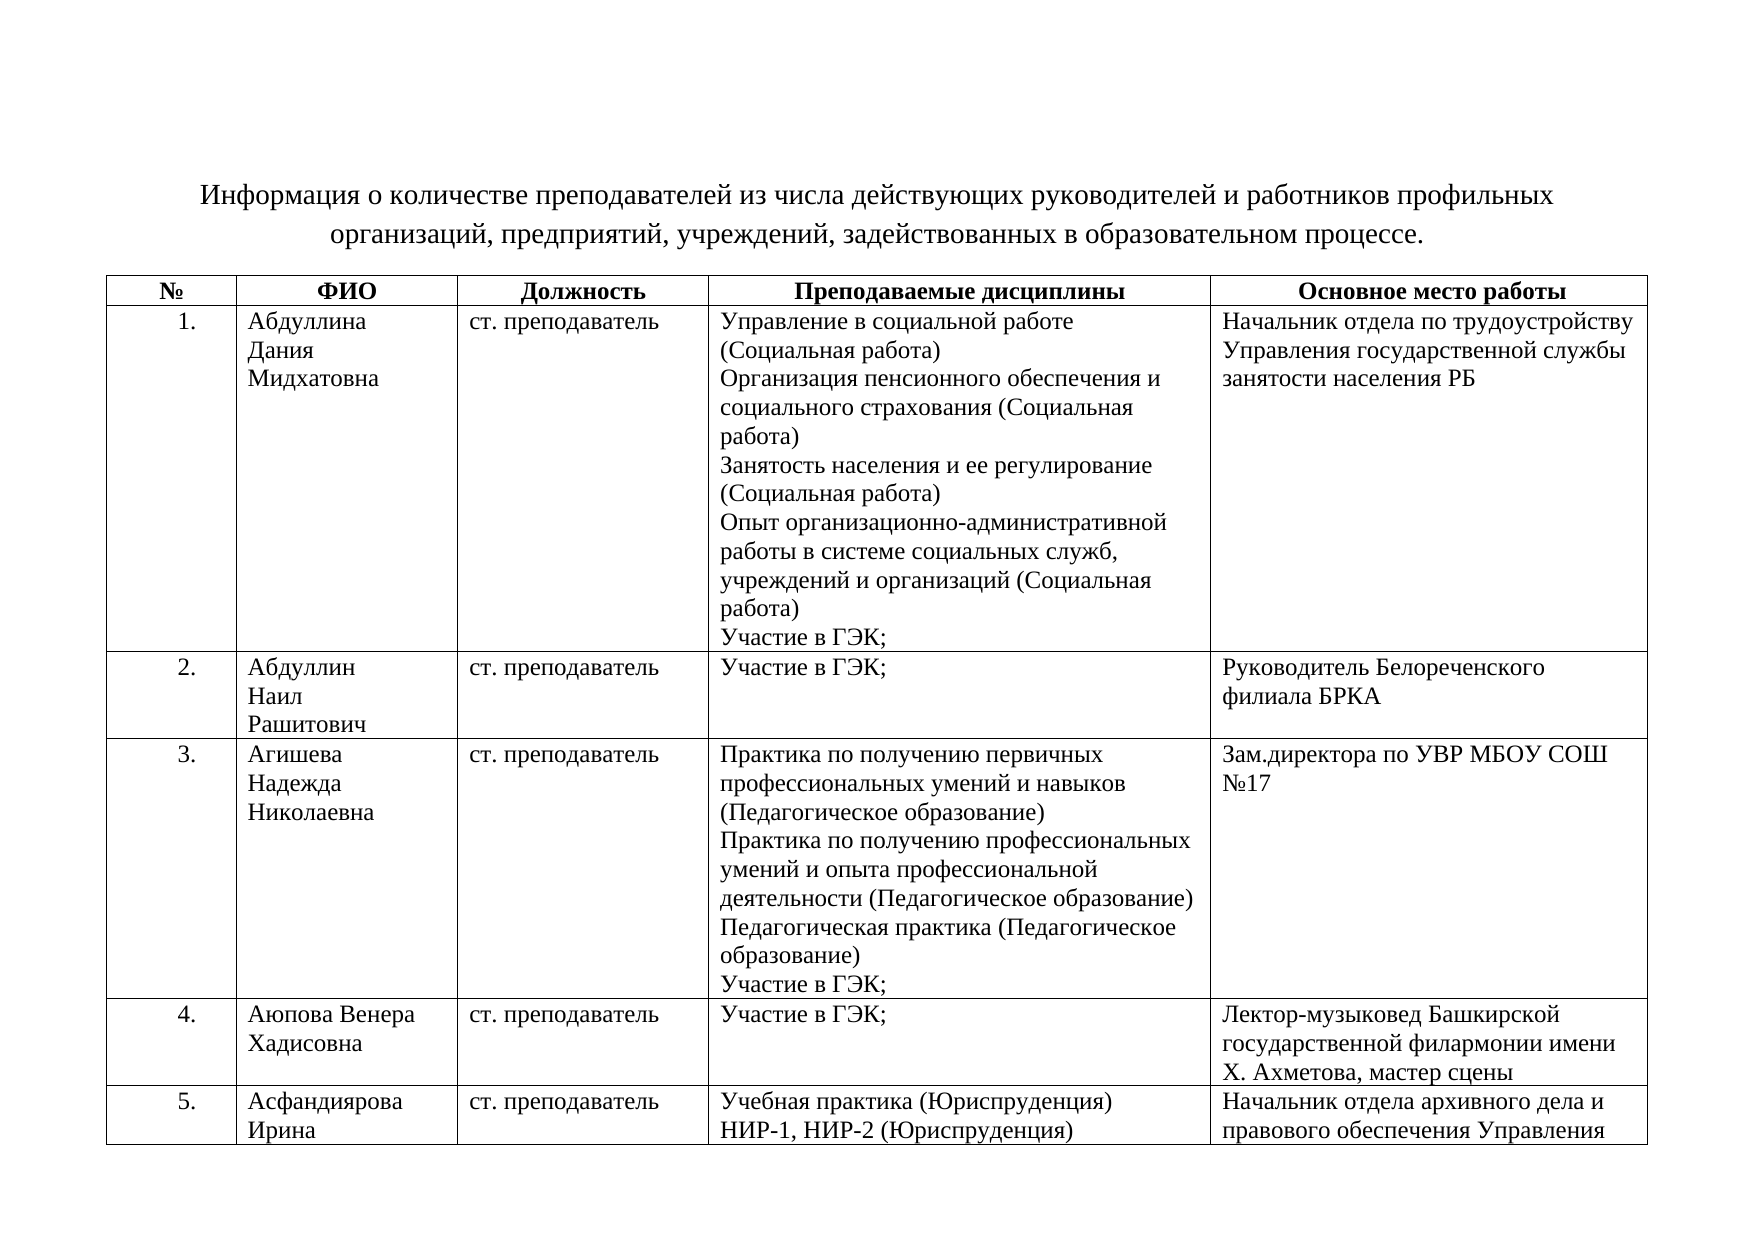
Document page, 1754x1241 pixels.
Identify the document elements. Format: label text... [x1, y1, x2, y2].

table_cell Лектор-музыковед Башкирской государственной филармонии имени Х. Ахметова, мастер сцены [1211, 999, 1647, 1085]
table_header Должность [458, 276, 708, 305]
table_cell ст. преподаватель [458, 999, 708, 1085]
table_cell ст. преподаватель [458, 1086, 708, 1144]
table_cell Зам.директора по УВР МБОУ СОШ №17 [1211, 739, 1647, 998]
table_cell Участие в ГЭК; [709, 652, 1210, 738]
table_cell Управление в социальной работе (Социальная работа) Организация пенсионного обеспечения и социального страхования (Социальная работа) Занятость населения и ее регулирование (Социальная работа) Опыт организационно-административной работы в системе социальных служб, учреждений и организаций (Социальная работа) Участие в ГЭК; [709, 306, 1210, 651]
table_cell Агишева Надежда Николаевна [237, 739, 457, 998]
table_header ФИО [237, 276, 457, 305]
table_cell ст. преподаватель [458, 652, 708, 738]
text Информация о количестве преподавателей из числа действующих руководителей и работников профильных организаций, предприятий, учреждений, задействованных в образовательном процессе. [118, 177, 1636, 249]
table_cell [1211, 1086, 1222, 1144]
table_header Преподаваемые дисциплины [709, 276, 1210, 305]
table_cell ст. преподаватель [458, 739, 708, 998]
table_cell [237, 1086, 457, 1144]
table_cell [107, 652, 236, 738]
table_cell Участие в ГЭК; [709, 999, 1210, 1085]
table_cell Абдуллин Наил Рашитович [237, 652, 457, 738]
table_cell [107, 999, 236, 1085]
table_cell [107, 306, 236, 651]
table_cell Аюпова Венера Хадисовна [237, 999, 457, 1085]
table_cell Руководитель Белореченского филиала БРКА [1211, 652, 1647, 738]
table_header № [107, 276, 236, 305]
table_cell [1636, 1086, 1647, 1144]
table_cell Практика по получению первичных профессиональных умений и навыков (Педагогическое образование) Практика по получению профессиональных умений и опыта профессиональной деятельности (Педагогическое образование) Педагогическая практика (Педагогическое образование) Участие в ГЭК; [709, 739, 1210, 998]
table_cell [107, 1086, 236, 1144]
table_cell Абдуллина Дания Мидхатовна [237, 306, 457, 651]
table_cell [107, 739, 236, 998]
table_cell Начальник отдела по трудоустройству Управления государственной службы занятости населения РБ [1211, 306, 1647, 651]
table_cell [709, 1086, 1210, 1144]
table_cell ст. преподаватель [458, 306, 708, 651]
table_header Основное место работы [1211, 276, 1647, 305]
